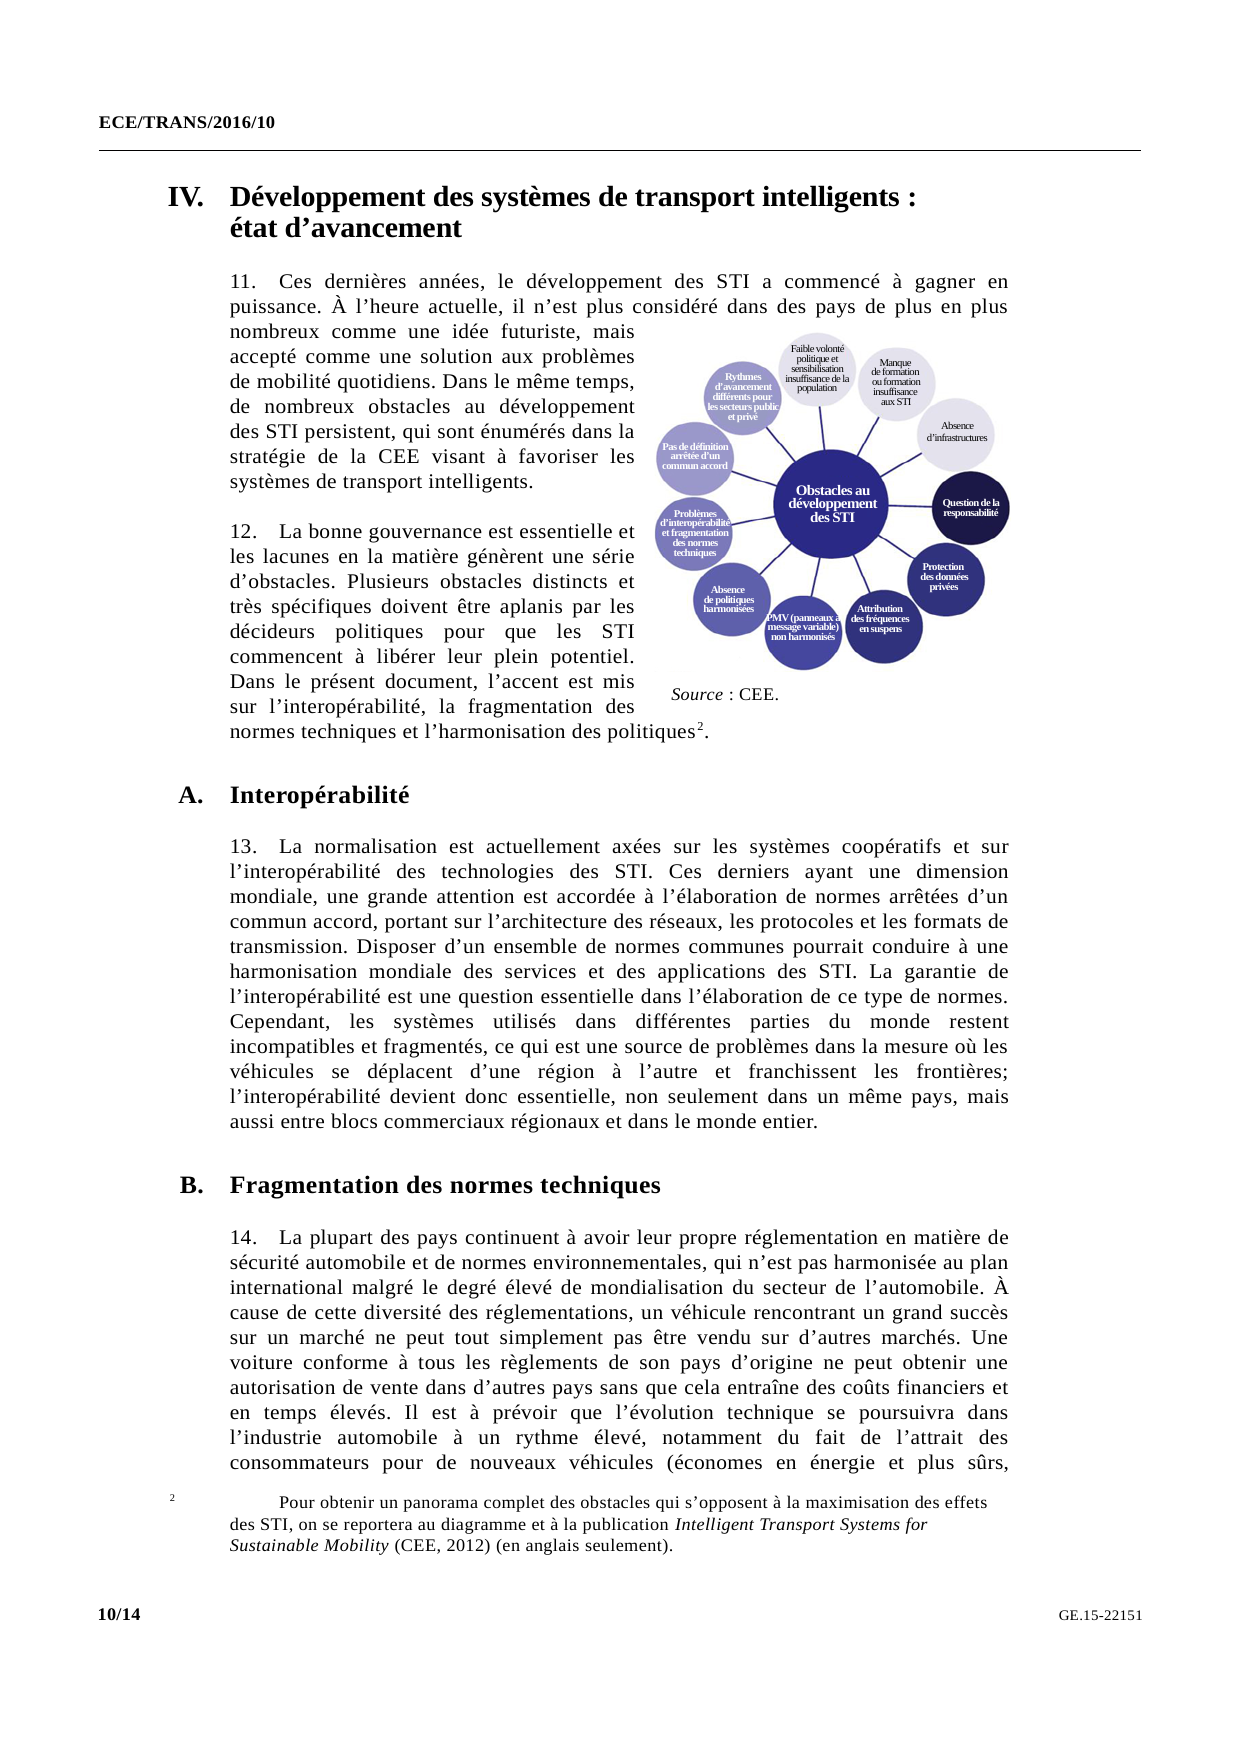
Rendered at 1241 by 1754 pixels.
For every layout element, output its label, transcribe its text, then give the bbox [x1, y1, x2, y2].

text B. Fragmentation des normes techniques [97, 1171, 1011, 1199]
picture [654, 331, 1012, 672]
text IV. Développement des systèmes de transport intelligents : état d’avancement [97, 181, 1011, 244]
text A. Interopérabilité [97, 781, 1011, 809]
list La normalisation est actuellement axées sur les systèmes coopératifs et sur l’interopérabilité des technologies des STI. Ces derniers ayant une dimension mondiale, une grande attention est accordée à l’élaboration de normes arrêtées d’un commun accord, portant sur l’architecture des réseaux, les protocoles et les formats de transmission. Disposer d’un ensemble de normes communes pourrait conduire à une harmonisation mondiale des services et des applications des STI. La garantie de l’interopérabilité est une question essentielle dans l’élaboration de ce type de normes. Cependant, les systèmes utilisés dans différentes parties du monde restent incompatibles et fragmentés, ce qui est une source de problèmes dans la mesure où les véhicules se déplacent d’une région à l’autre et franchissent les frontières; l’interopérabilité devient donc essentielle, non seulement dans un même pays, mais aussi entre blocs commerciaux régionaux et dans le monde entier. [229, 834, 1011, 1134]
list La bonne gouvernance est essentielle et les lacunes en la matière génèrent une série d’obstacles. Plusieurs obstacles distincts et très spécifiques doivent être aplanis par les décideurs politiques pour que les STI commencent à libérer leur plein potentiel. Dans le présent document, l’accent est mis sur l’interopérabilité, la fragmentation des normes techniques et l’harmonisation des politiques. [229, 518, 1011, 743]
list Ces dernières années, le développement des STI a commencé à gagner en puissance. À l’heure actuelle, il n’est plus considéré dans des pays de plus en plus nombreux comme une idée futuriste, mais accepté comme une solution aux problèmes de mobilité quotidiens. Dans le même temps, de nombreux obstacles au développement des STI persistent, qui sont énumérés dans la stratégie de la CEE visant à favoriser les systèmes de transport intelligents. [229, 269, 1011, 494]
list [229, 1224, 1011, 1474]
